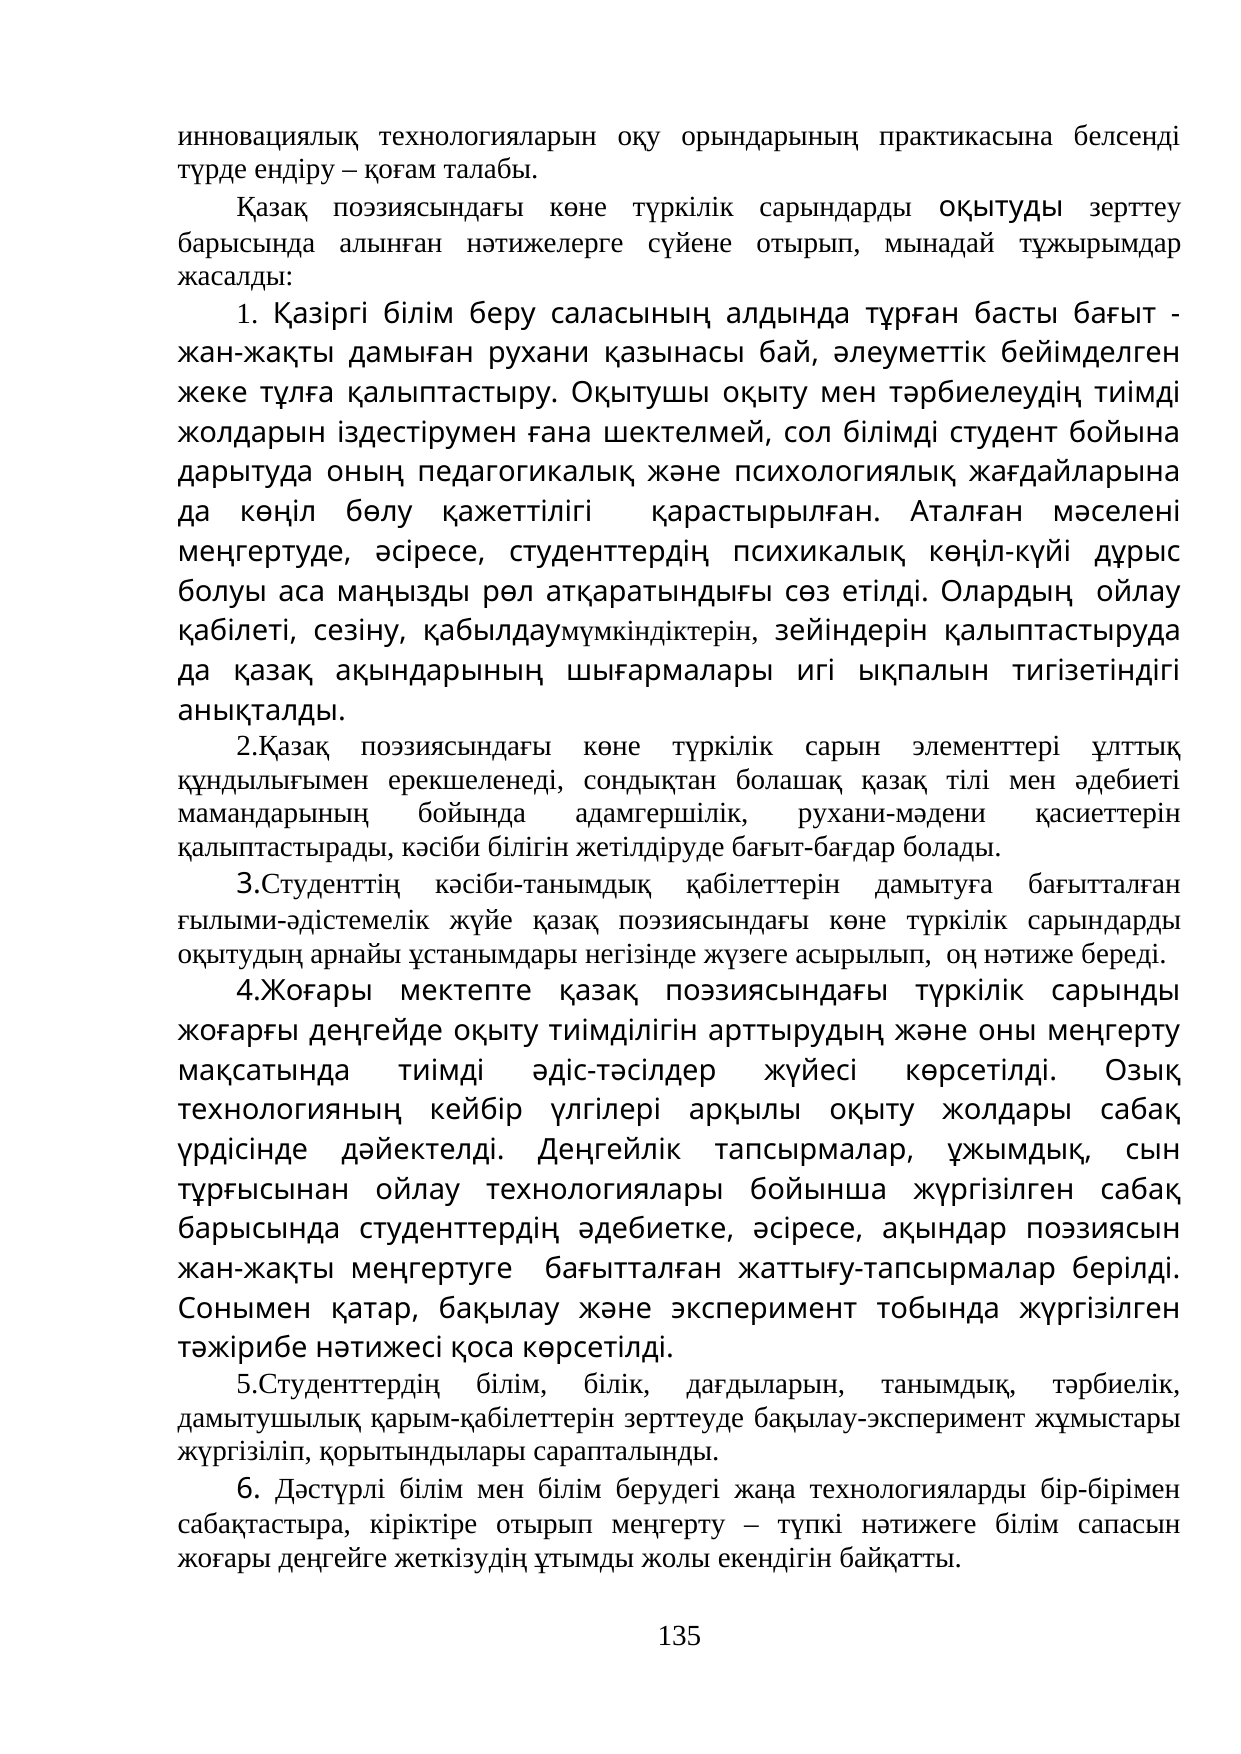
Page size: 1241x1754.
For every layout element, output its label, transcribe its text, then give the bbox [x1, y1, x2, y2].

text 4.Жоғары мектепте қазақ поэзиясындағы түркілік сарынды жоғарғы деңгейде оқыту тиімділігін арттырудың және оны меңгерту мақсатында тиімді әдіс-тәсілдер жүйесі көрсетілді. Озық технологияның кейбір үлгілері арқылы оқыту жолдары сабақ үрдісінде дәйектелді. Деңгейлік тапсырмалар, ұжымдық, сын тұрғысынан ойлау технологиялары бойынша жүргізілген сабақ барысында студенттердің әдебиетке, әсіресе, ақындар поэзиясын жан-жақты меңгертуге бағытталған жаттығу-тапсырмалар берілді. Сонымен қатар, бақылау және эксперимент тобында жүргізілген тәжірибе нәтижесі қоса көрсетілді. [177, 969, 1181, 1366]
text Қазақ поэзиясындағы көне түркілік сарындарды оқытуды зерттеу барысында алынған нәтижелерге сүйене отырып, мынадай тұжырымдар жасалды: [177, 185, 1181, 292]
text 1. Қазіргі білім беру саласының алдында тұрған басты бағыт - жан-жақты дамыған рухани қазынасы бай, әлеуметтік бейімделген жеке тұлға қалыптастыру. Оқытушы оқыту мен тәрбиелеудің тиімді жолдарын іздестірумен ғана шектелмей, сол білімді студент бойына дарытуда оның педагогикалық және психологиялық жағдайларына да көңіл бөлу қажеттілігі қарастырылған. Аталған мәселені меңгертуде, әсіресе, студенттердің психикалық көңіл-күйі дұрыс болуы аса маңызды рөл атқаратындығы сөз етілді. Олардың ойлау қабілеті, сезіну, қабылдаумүмкіндіктерін, зейіндерін қалыптастыруда да қазақ ақындарының шығармалары игі ықпалын тигізетіндігі анықталды. [177, 292, 1181, 728]
text 3.Студенттің кәсіби-танымдық қабілеттерін дамытуға бағытталған ғылыми-әдістемелік жүйе қазақ поэзиясындағы көне түркілік сарындарды оқытудың арнайы ұстанымдары негізінде жүзеге асырылып, оң нәтиже береді. [177, 863, 1181, 969]
text 6. Дәстүрлі білім мен білім берудегі жаңа технологияларды бір-бірімен сабақтастыра, кіріктіре отырып меңгерту – түпкі нәтижеге білім сапасын жоғары деңгейге жеткізудің ұтымды жолы екендігін байқатты. [177, 1467, 1181, 1574]
text 2.Қазақ поэзиясындағы көне түркілік сарын элементтері ұлттық құндылығымен ерекшеленеді, сондықтан болашақ қазақ тілі мен әдебиеті мамандарының бойында адамгершілік, рухани-мәдени қасиеттерін қалыптастырады, кәсіби білігін жетілдіруде бағыт-бағдар болады. [177, 728, 1181, 863]
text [177, 118, 1181, 185]
text 5.Cтуденттердің білім, білік, дағдыларын, танымдық, тәрбиелік, дамытушылық қарым-қабілеттерін зерттеуде бақылау-эксперимент жұмыстары жүргізіліп, қорытындылары сарапталынды. [177, 1366, 1181, 1467]
